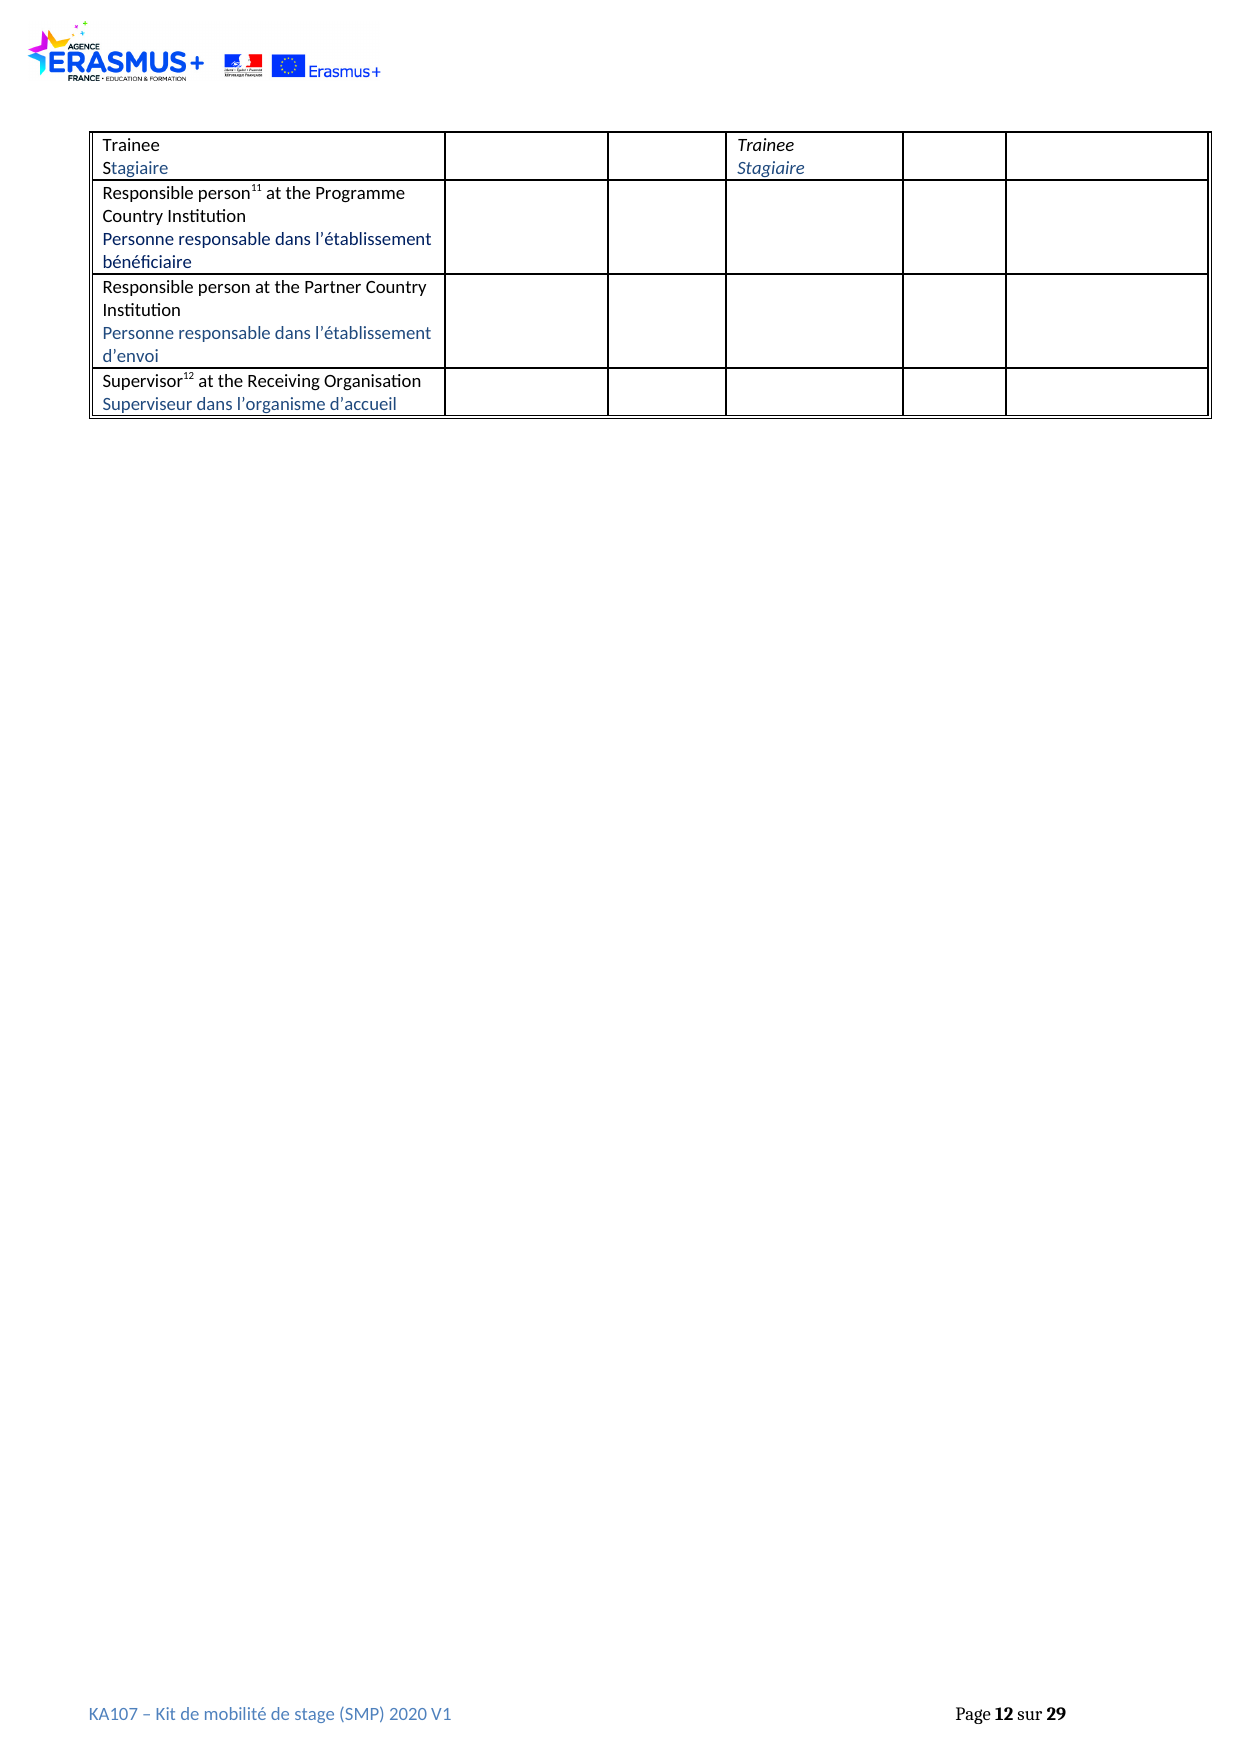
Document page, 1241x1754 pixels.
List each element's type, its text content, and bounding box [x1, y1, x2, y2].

table_cell [446, 275, 607, 367]
table_cell [609, 133, 725, 179]
table_cell [609, 275, 725, 367]
table_cell [446, 369, 607, 414]
table_cell Trainee Stagiaire [93, 133, 444, 179]
table_cell Trainee Stagiaire [727, 133, 902, 179]
table_cell Supervisor at the Receiving Organisation Superviseur dans l’organisme d’accueil [93, 369, 444, 414]
picture [27, 21, 381, 81]
table_cell [1007, 275, 1207, 367]
table_cell [904, 133, 1005, 179]
table_cell [727, 275, 902, 367]
table_cell [609, 181, 725, 273]
table_cell [727, 181, 902, 273]
table_cell [1007, 181, 1207, 273]
table_cell [904, 181, 1005, 273]
table_cell [904, 275, 1005, 367]
table_cell [609, 369, 725, 414]
table_cell Responsible person at the Partner Country Institution Personne responsable dans l’établissement d’envoi [93, 275, 444, 367]
table_cell [1007, 369, 1207, 414]
table_cell [446, 181, 607, 273]
table_cell [727, 369, 902, 414]
table_cell [904, 369, 1005, 414]
table_cell [446, 133, 607, 179]
table_cell [1007, 133, 1207, 179]
table_cell Responsible person at the Programme Country Institution Personne responsable dans l’établissement bénéficiaire [93, 181, 444, 273]
